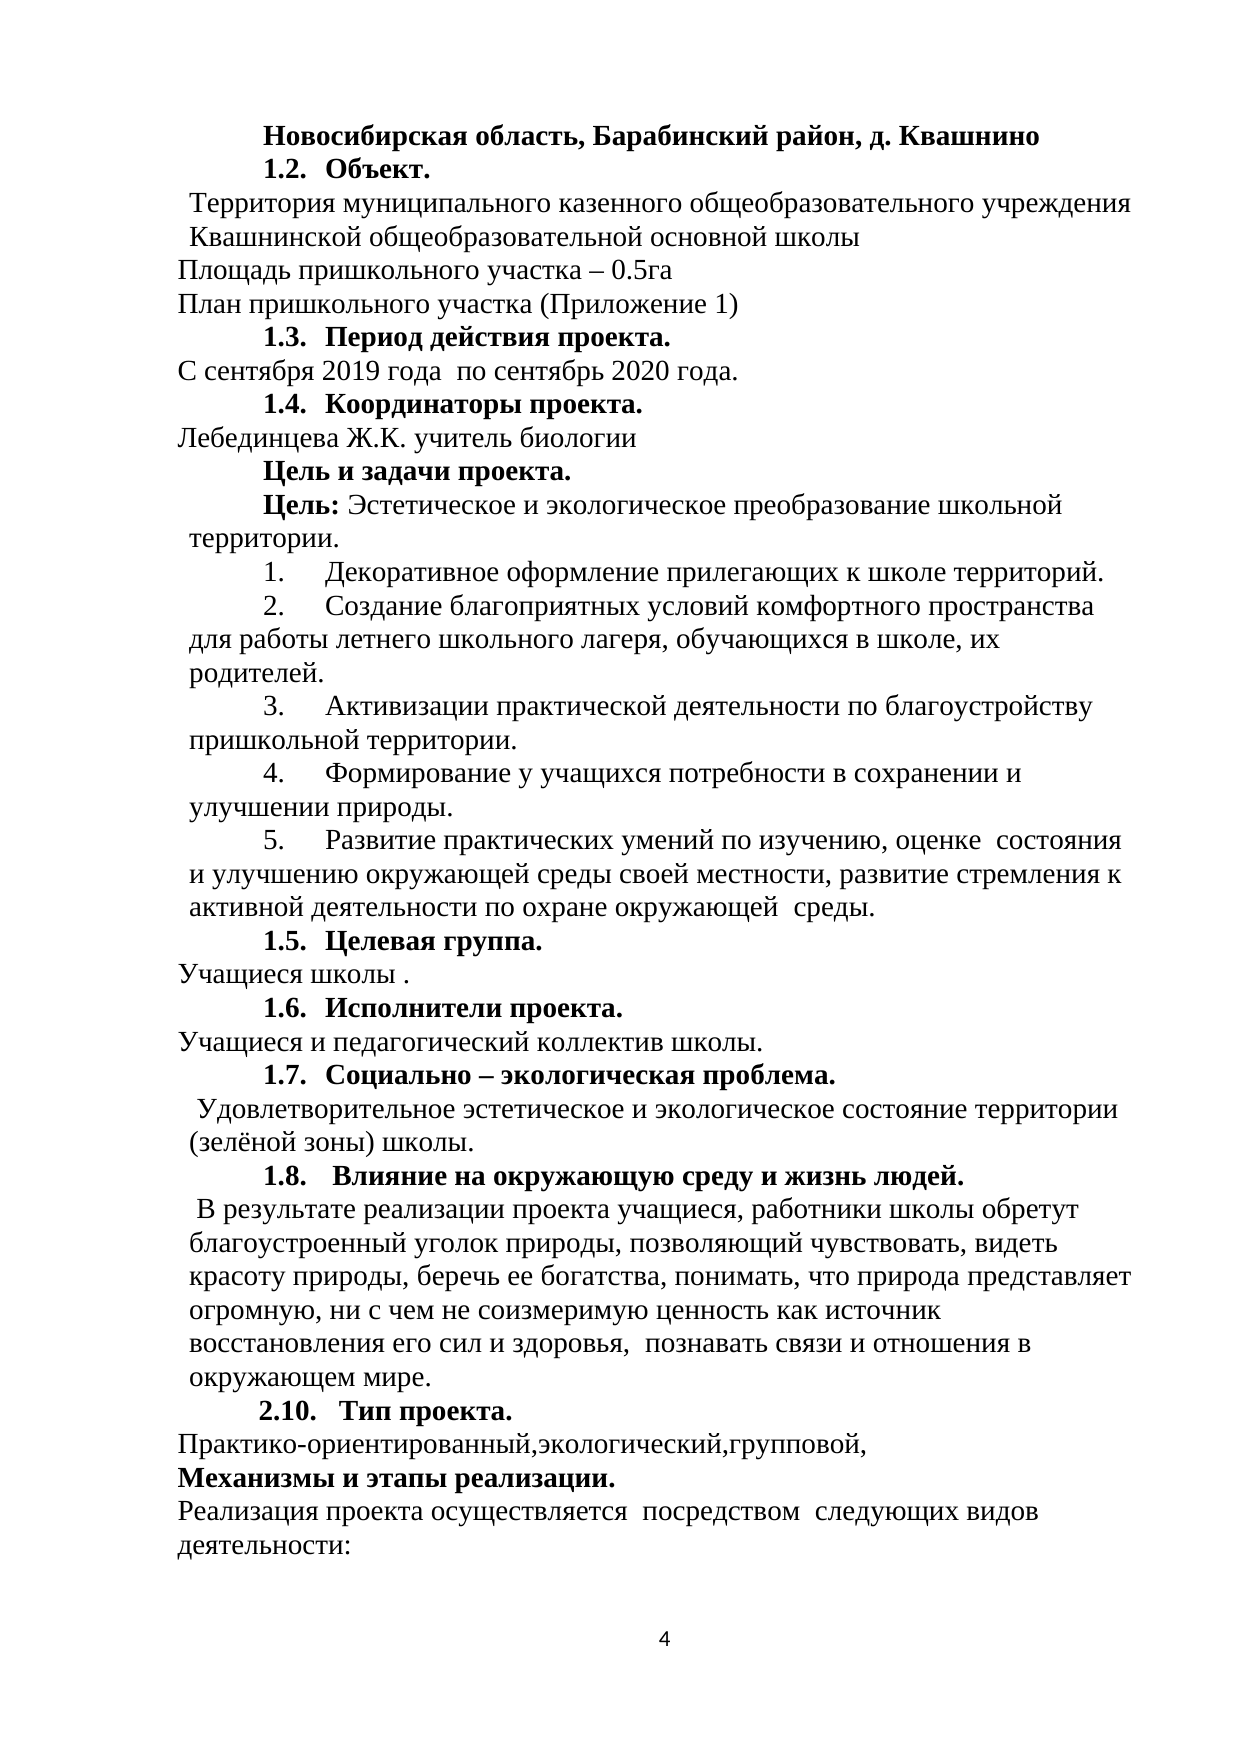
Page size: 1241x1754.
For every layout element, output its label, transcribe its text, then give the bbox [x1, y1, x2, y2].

list Объект. [189, 152, 1140, 185]
list Активизации практической деятельности по благоустройству пришкольной территории. [189, 688, 1140, 755]
text План пришкольного участка (Приложение 1) [177, 286, 1140, 319]
text 2.10. Тип проекта. [177, 1393, 1140, 1426]
text С сентября 2019 года по сентябрь 2020 года. [177, 353, 1140, 386]
text Реализация проекта осуществляется посредством следующих видов деятельности: [177, 1493, 1140, 1560]
list Исполнители проекта. [189, 990, 1140, 1024]
text Территория муниципального казенного общеобразовательного учреждения Квашнинской общеобразовательной основной школы [189, 185, 1140, 252]
list Формирование у учащихся потребности в сохранении и улучшении природы. [189, 755, 1140, 822]
text Цель и задачи проекта. [189, 453, 1140, 487]
list Период действия проекта. [189, 319, 1140, 353]
list Создание благоприятных условий комфортного пространства для работы летнего школьного лагеря, обучающихся в школе, их родителей. [189, 588, 1140, 688]
list Целевая группа. [189, 923, 1140, 957]
text Удовлетворительное эстетическое и экологическое состояние территории (зелёной зоны) школы. [189, 1091, 1140, 1158]
text Площадь пришкольного участка – 0.5га [177, 252, 1140, 286]
text Лебединцева Ж.К. учитель биологии [177, 420, 1140, 453]
list Социально – экологическая проблема. [189, 1057, 1140, 1091]
list Координаторы проекта. [189, 386, 1140, 420]
list Новосибирская область, Барабинский район, д. Квашнино [263, 118, 1140, 152]
text Практико-ориентированный,экологический,групповой, Механизмы и этапы реализации. [177, 1426, 1140, 1493]
list Развитие практических умений по изучению, оценке состояния и улучшению окружающей среды своей местности, развитие стремления к активной деятельности по охране окружающей среды. [189, 822, 1140, 923]
text Учащиеся и педагогический коллектив школы. [177, 1024, 1140, 1057]
text Цель: Эстетическое и экологическое преобразование школьной территории. [189, 487, 1140, 554]
text Учащиеся школы . [177, 957, 1140, 990]
text В результате реализации проекта учащиеся, работники школы обретут благоустроенный уголок природы, позволяющий чувствовать, видеть красоту природы, беречь ее богатства, понимать, что природа представляет огромную, ни с чем не соизмеримую ценность как источник восстановления его сил и здоровья, познавать связи и отношения в окружающем мире. [189, 1191, 1140, 1393]
list Влияние на окружающую среду и жизнь людей. [189, 1158, 1140, 1191]
list Декоративное оформление прилегающих к школе территорий. [189, 554, 1140, 588]
